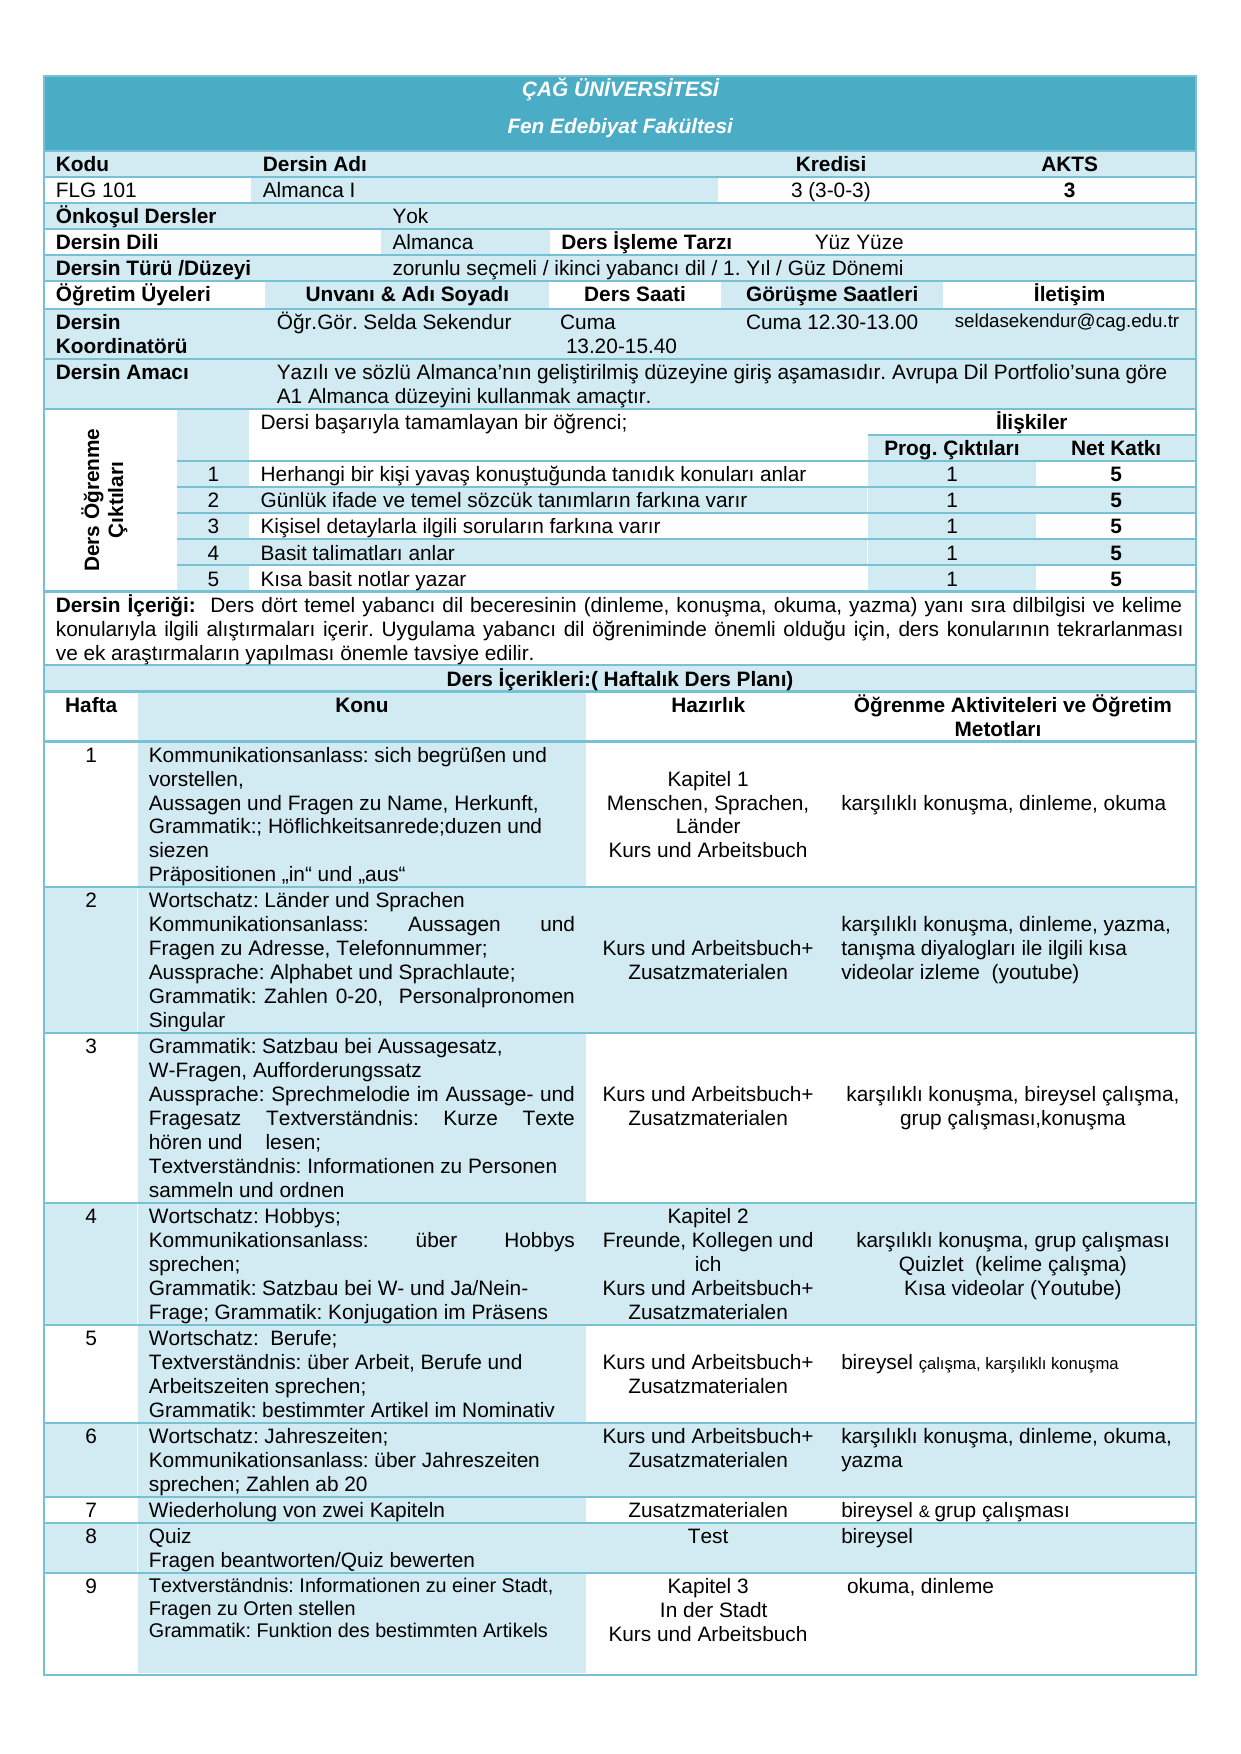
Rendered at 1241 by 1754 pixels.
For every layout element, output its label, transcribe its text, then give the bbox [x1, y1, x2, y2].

table_cell 1 [868, 566, 1036, 590]
table_cell karşılıklı konuşma, dinleme, okuma [830, 743, 1195, 886]
table_cell Öğretim Üyeleri [45, 282, 265, 308]
table_cell Cuma 13.20-15.40 [549, 310, 721, 358]
table_cell Öğr.Gör. Selda Sekendur [265, 310, 549, 358]
table_cell 1 [45, 743, 137, 886]
table_cell AKTS [943, 152, 1195, 176]
table_cell Kurs und Arbeitsbuch+ Zusatzmaterialen [586, 1034, 830, 1202]
table_cell Ders Öğrenme Çıktıları [45, 410, 177, 590]
table_cell Dersin Adı [251, 152, 718, 176]
table_cell karşılıklı konuşma, dinleme, okuma, yazma [830, 1424, 1195, 1496]
table_cell Yüz Yüze [803, 230, 1195, 254]
table_cell Kurs und Arbeitsbuch+ Zusatzmaterialen [586, 888, 830, 1032]
table_cell Wortschatz: Jahreszeiten; Kommunikationsanlass: über Jahreszeiten sprechen; Zahlen ab 20 [138, 1424, 586, 1496]
table_cell Ders İçerikleri:( Haftalık Ders Planı) [45, 666, 1195, 690]
table_cell Kısa basit notlar yazar [249, 566, 867, 590]
table_cell Önkoşul Dersler [45, 204, 381, 228]
table_cell 3 [943, 178, 1195, 202]
table_cell karşılıklı konuşma, grup çalışması Quizlet (kelime çalışma) Kısa videolar (Youtube) [830, 1204, 1195, 1324]
table_cell Cuma 12.30-13.00 [721, 310, 943, 358]
table_cell bireysel [830, 1524, 1195, 1572]
table_cell Kurs und Arbeitsbuch+ Zusatzmaterialen [586, 1326, 830, 1422]
table_cell Quiz Fragen beantworten/Quiz bewerten [138, 1524, 586, 1572]
table_cell İletişim [943, 282, 1195, 308]
table_cell Dersi başarıyla tamamlayan bir öğrenci; [249, 410, 867, 460]
table_cell İlişkiler [868, 410, 1195, 434]
table_cell Wiederholung von zwei Kapiteln [138, 1498, 586, 1522]
table_cell Unvanı & Adı Soyadı [265, 282, 549, 308]
table_cell Görüşme Saatleri [721, 282, 943, 308]
table_cell Herhangi bir kişi yavaş konuştuğunda tanıdık konuları anlar [249, 462, 867, 486]
table_cell Dersin Türü /Düzeyi [45, 256, 381, 280]
table_cell FLG 101 [45, 178, 251, 202]
table_cell Wortschatz: Länder und Sprachen Kommunikationsanlass: Aussagen und Fragen zu Adresse, Telefonnummer; Aussprache: Alphabet und Sprachlaute; Grammatik: Zahlen 0-20, Personalpronomen Singular [138, 888, 586, 1032]
table_cell Dersin Amacı [45, 360, 265, 408]
table_cell Kapitel 2 Freunde, Kollegen und ich Kurs und Arbeitsbuch+ Zusatzmaterialen [586, 1204, 830, 1324]
table_cell karşılıklı konuşma, dinleme, yazma, tanışma diyalogları ile ilgili kısa videolar izleme (youtube) [830, 888, 1195, 1032]
table_cell zorunlu seçmeli / ikinci yabancı dil / 1. Yıl / Güz Dönemi [381, 256, 1195, 280]
table_cell 4 [177, 540, 249, 564]
table_cell Dersin Dili [45, 230, 381, 254]
table_cell Öğrenme Aktiviteleri ve Öğretim Metotları [830, 693, 1195, 740]
table_cell Yazılı ve sözlü Almanca’nın geliştirilmiş düzeyine giriş aşamasıdır. Avrupa Dil Portfolio’suna göre A1 Almanca düzeyini kullanmak amaçtır. [265, 360, 1195, 408]
table_cell Kommunikationsanlass: sich begrüßen und vorstellen, Aussagen und Fragen zu Name, Herkunft, Grammatik:; Höflichkeitsanrede;duzen und siezen Präpositionen „in“ und „aus“ [138, 743, 586, 886]
table_cell 5 [1036, 540, 1195, 564]
table_cell 5 [1036, 462, 1195, 486]
table_cell 1 [868, 540, 1036, 564]
table_cell [177, 410, 249, 460]
table_cell karşılıklı konuşma, bireysel çalışma, grup çalışması,konuşma [830, 1034, 1195, 1202]
table_cell 1 [177, 462, 249, 486]
table_cell Basit talimatları anlar [249, 540, 867, 564]
table_cell Kapitel 3 In der Stadt Kurs und Arbeitsbuch [586, 1574, 830, 1673]
table_cell 4 [45, 1204, 137, 1324]
table_cell 3 [177, 514, 249, 538]
table_cell Dersin Koordinatörü [45, 310, 265, 358]
table_cell Wortschatz: Berufe; Textverständnis: über Arbeit, Berufe und Arbeitszeiten sprechen; Grammatik: bestimmter Artikel im Nominativ [138, 1326, 586, 1422]
table_cell bireysel çalışma, karşılıklı konuşma [830, 1326, 1195, 1422]
table_cell Ders Saati [549, 282, 721, 308]
table_cell 9 [45, 1574, 137, 1673]
table_cell 1 [868, 514, 1036, 538]
table_cell 5 [45, 1326, 137, 1422]
table_cell 2 [177, 488, 249, 512]
table_cell Kişisel detaylarla ilgili soruların farkına varır [249, 514, 867, 538]
table_cell Konu [138, 693, 586, 740]
table_cell seldasekendur@cag.edu.tr [943, 310, 1195, 358]
table_cell Yok [381, 204, 1195, 228]
table_cell Grammatik: Satzbau bei Aussagesatz, W-Fragen, Aufforderungssatz Aussprache: Sprechmelodie im Aussage- und Fragesatz Textverständnis: Kurze Texte hören und lesen; Textverständnis: Informationen zu Personen sammeln und ordnen [138, 1034, 586, 1202]
table_cell Zusatzmaterialen [586, 1498, 830, 1522]
table_cell Kapitel 1 Menschen, Sprachen, Länder Kurs und Arbeitsbuch [586, 743, 830, 886]
table_cell Test [586, 1524, 830, 1572]
table_cell Kodu [45, 152, 251, 176]
table_cell 3 (3-0-3) [718, 178, 943, 202]
table_cell 1 [868, 488, 1036, 512]
table_cell Prog. Çıktıları [868, 436, 1036, 460]
table_cell 5 [1036, 488, 1195, 512]
table_cell Hazırlık [586, 693, 830, 740]
table_cell Kredisi [718, 152, 943, 176]
table_cell 3 [45, 1034, 137, 1202]
table_cell Almanca I [251, 178, 718, 202]
table_cell Günlük ifade ve temel sözcük tanımların farkına varır [249, 488, 867, 512]
table_cell Hafta [45, 693, 137, 740]
table_cell Wortschatz: Hobbys; Kommunikationsanlass: über Hobbys sprechen; Grammatik: Satzbau bei W- und Ja/Nein-Frage; Grammatik: Konjugation im Präsens [138, 1204, 586, 1324]
table_cell 2 [45, 888, 137, 1032]
table_cell okuma, dinleme [830, 1574, 1195, 1673]
table_cell 7 [45, 1498, 137, 1522]
table_cell Net Katkı [1036, 436, 1195, 460]
table_cell bireysel & grup çalışması [830, 1498, 1195, 1522]
table_cell 5 [177, 566, 249, 590]
table_cell 5 [1036, 514, 1195, 538]
table_header ÇAĞ ÜNİVERSİTESİ Fen Edebiyat Fakültesi [45, 77, 1195, 150]
table_cell 8 [45, 1524, 137, 1572]
table_cell 6 [45, 1424, 137, 1496]
table_cell Textverständnis: Informationen zu einer Stadt, Fragen zu Orten stellen Grammatik: Funktion des bestimmten Artikels [138, 1574, 586, 1673]
table_cell Ders İşleme Tarzı [550, 230, 803, 254]
table_cell Almanca [381, 230, 550, 254]
table_cell Dersin İçeriği: Ders dört temel yabancı dil beceresinin (dinleme, konuşma, okuma, yazma) yanı sıra dilbilgisi ve kelime konularıyla ilgili alıştırmaları içerir. Uygulama yabancı dil öğreniminde önemli olduğu için, ders konularının tekrarlanması ve ek araştırmaların yapılması önemle tavsiye edilir. [45, 593, 1195, 664]
table_cell Kurs und Arbeitsbuch+ Zusatzmaterialen [586, 1424, 830, 1496]
table_cell 5 [1036, 566, 1195, 590]
table_cell 1 [868, 462, 1036, 486]
